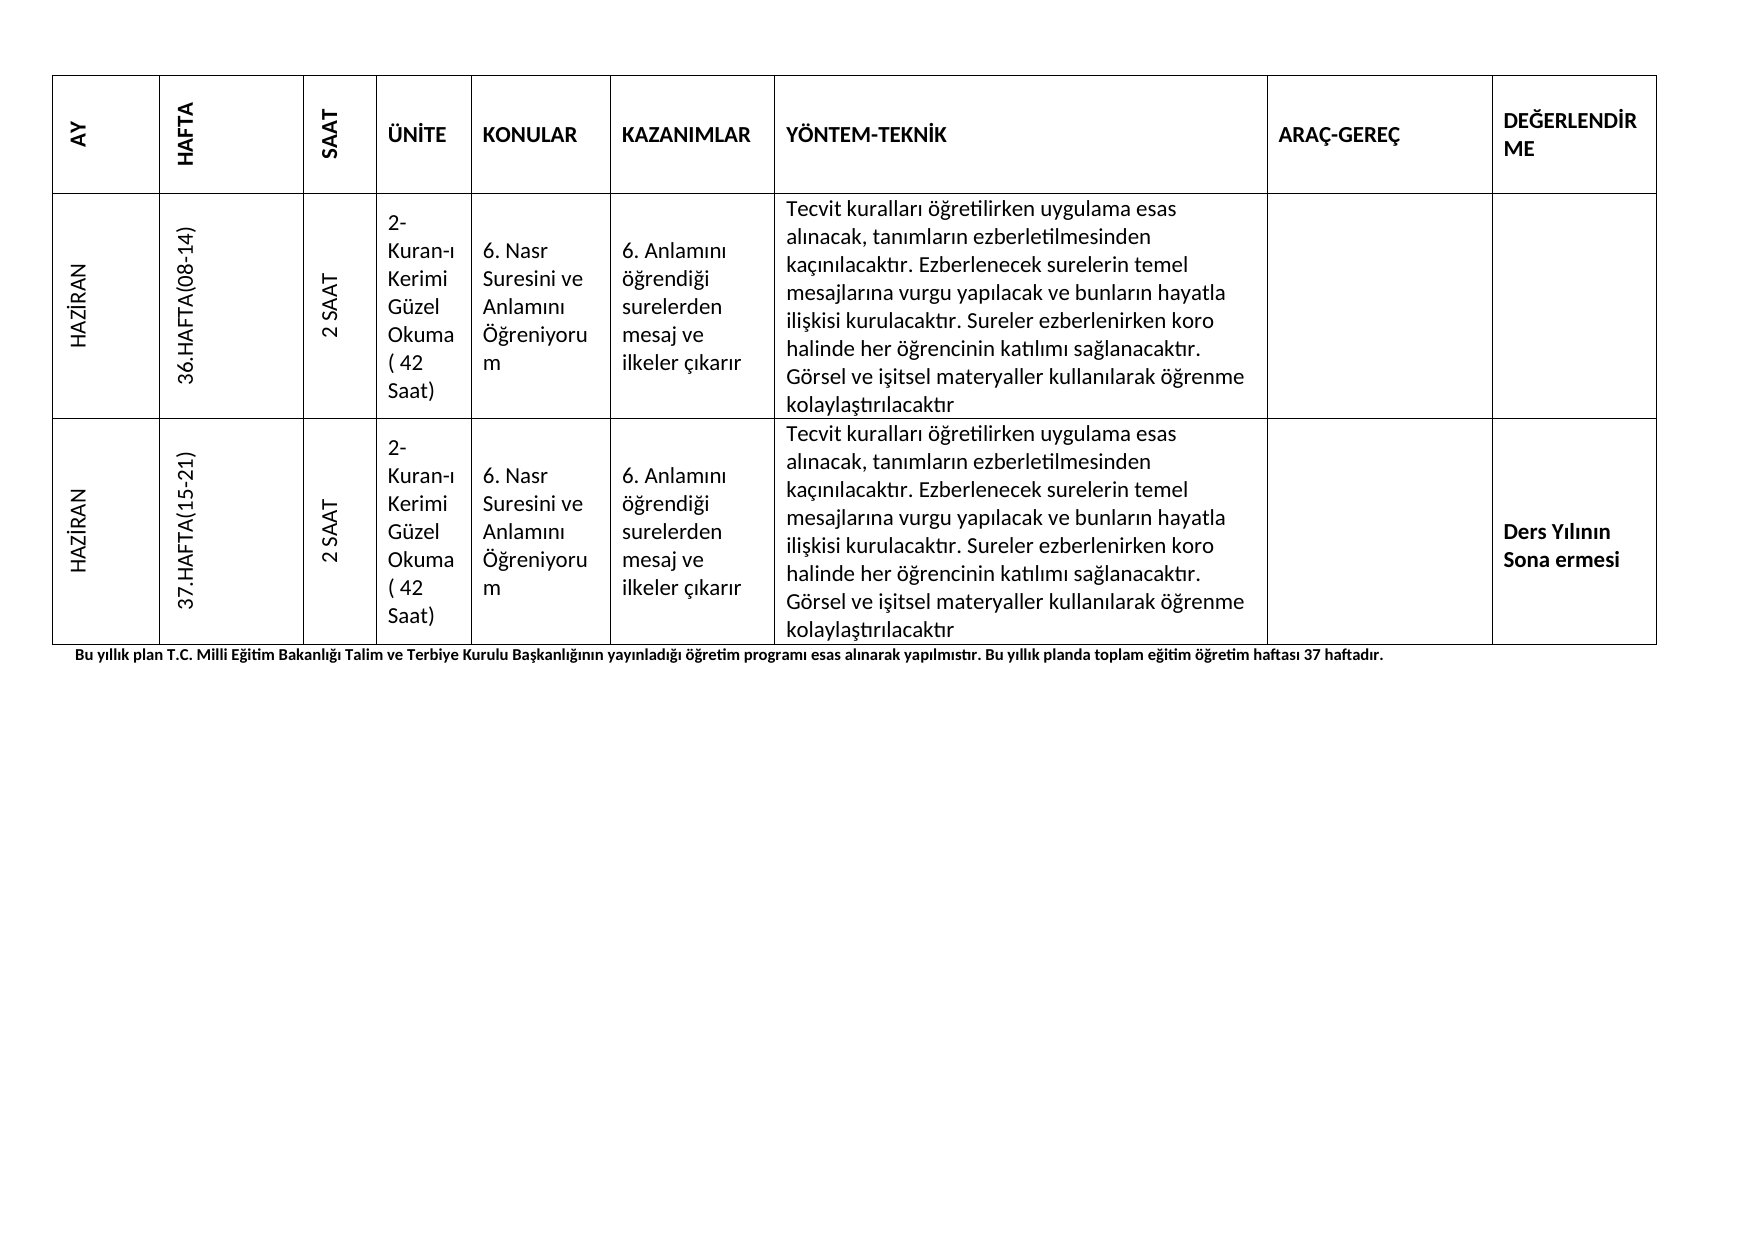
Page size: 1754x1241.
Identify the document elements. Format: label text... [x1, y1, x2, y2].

table_cell [1493, 194, 1656, 418]
table_cell 2 SAAT [304, 419, 376, 643]
table_cell 37.HAFTA(15-21) [160, 419, 303, 643]
table_header AY [53, 76, 159, 193]
text Bu yıllık plan T.C. Milli Eğitim Bakanlığı Talim ve Terbiye Kurulu Başkanlığının yayınladığı öğretim programı esas alınarak yapılmıstır. Bu yıllık planda toplam eğitim öğretim haftası 37 haftadır. [75, 644, 1679, 665]
table_cell 2 SAAT [304, 194, 376, 418]
table_header SAAT [304, 76, 376, 193]
table_cell Ders Yılının Sona ermesi [1493, 419, 1656, 643]
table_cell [775, 194, 1267, 418]
table_cell [1268, 419, 1492, 643]
table_header HAFTA [160, 76, 303, 193]
table_header ARAÇ-GEREÇ [1268, 76, 1492, 193]
table_header ÜNİTE [377, 76, 471, 193]
table_header YÖNTEM-TEKNİK [775, 76, 1267, 193]
table_cell 6. Anlamını öğrendiği surelerden mesaj ve ilkeler çıkarır [611, 419, 774, 643]
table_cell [611, 194, 774, 418]
table_header DEĞERLENDİRME [1493, 76, 1656, 193]
table_cell HAZİRAN [53, 419, 159, 643]
table_cell 6. Nasr Suresini ve Anlamını Öğreniyorum [472, 419, 610, 643]
table_header KONULAR [472, 76, 610, 193]
table_cell 2- Kuran-ı Kerimi Güzel Okuma ( 42 Saat) [377, 419, 471, 643]
table_cell 6. Nasr Suresini ve Anlamını Öğreniyorum [472, 194, 610, 418]
table_header KAZANIMLAR [611, 76, 774, 193]
table_cell 36.HAFTA(08-14) [160, 194, 303, 418]
table_cell [1268, 194, 1492, 418]
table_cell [377, 194, 471, 418]
table_cell HAZİRAN [53, 194, 159, 418]
